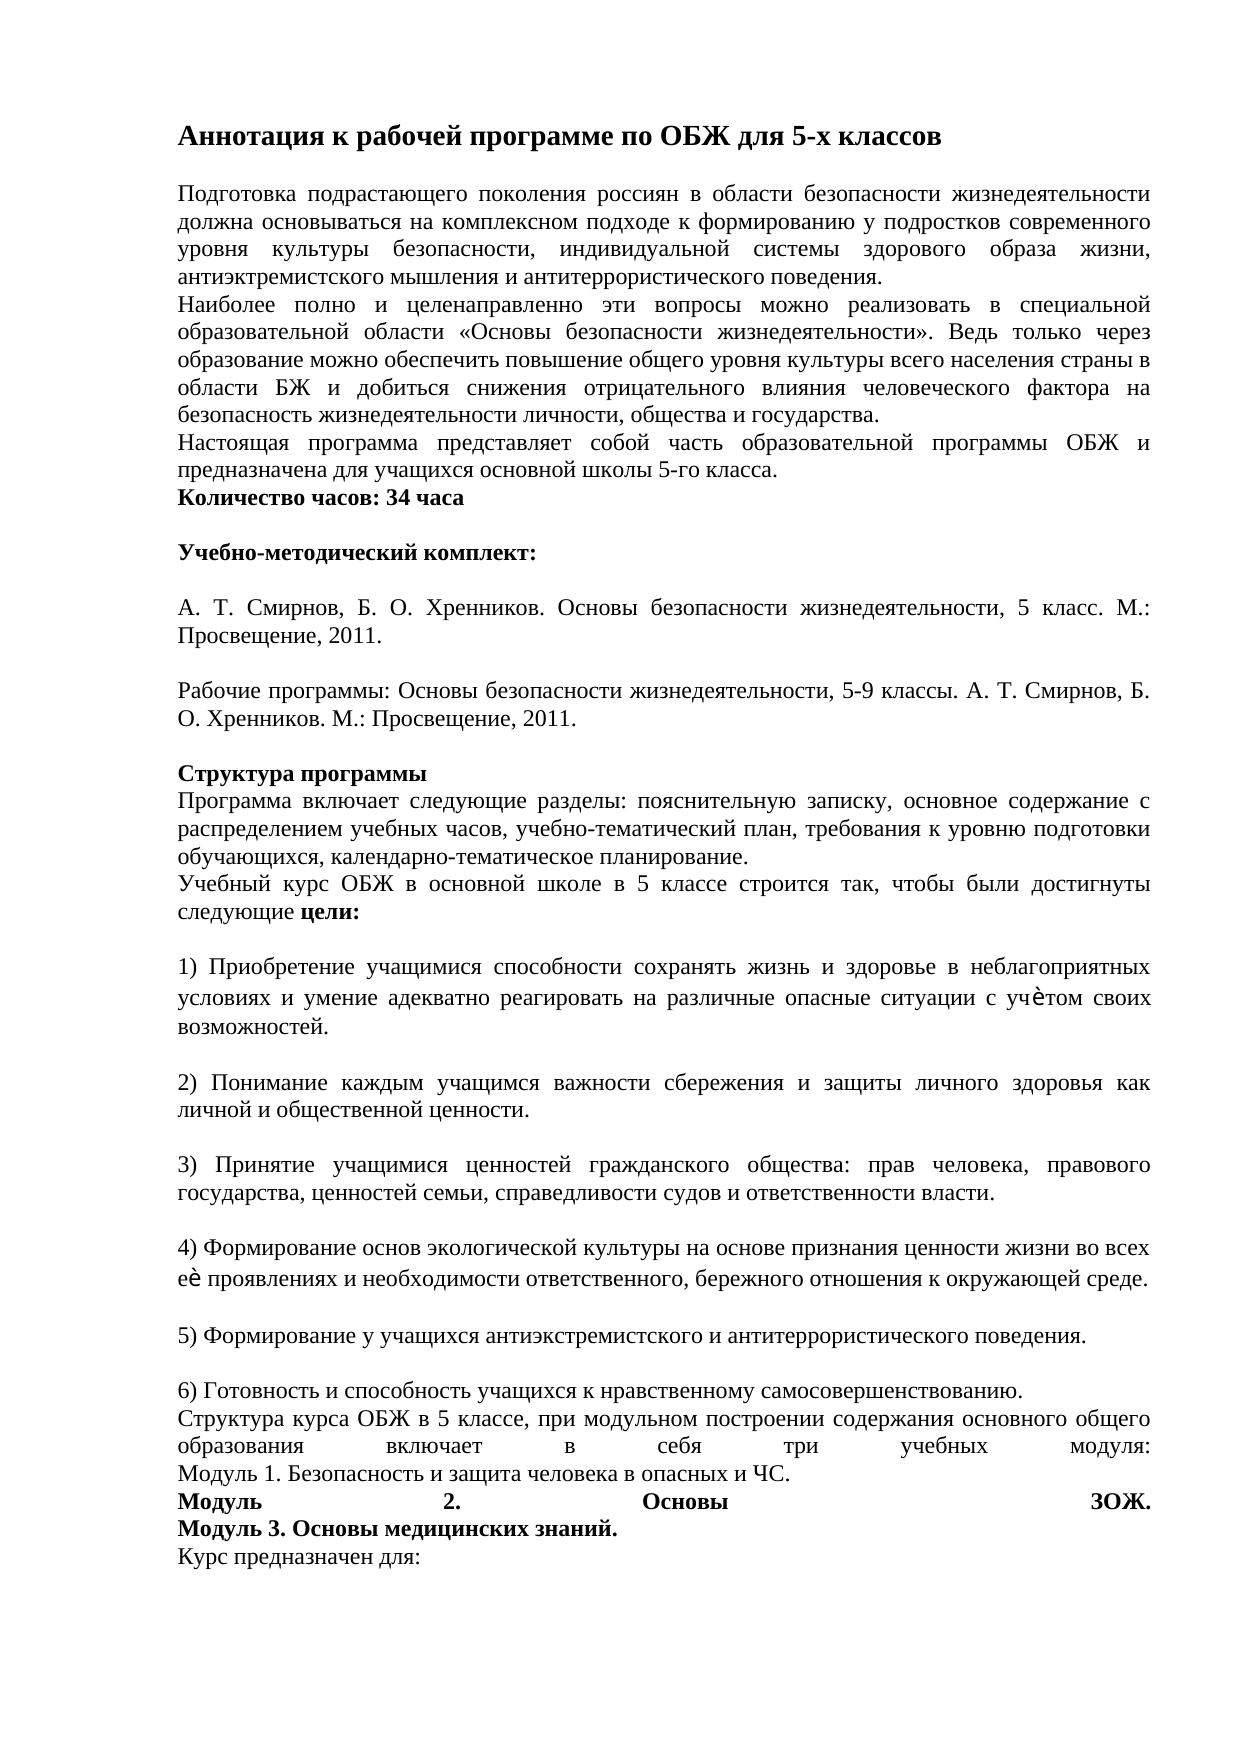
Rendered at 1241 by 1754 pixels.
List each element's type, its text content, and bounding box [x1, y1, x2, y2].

text Количество часов: 34 часа [177, 483, 1152, 511]
text А. Т. Смирнов, Б. О. Хренников. Основы безопасности жизнедеятельности, 5 класс. М.: Просвещение, 2011. [177, 593, 1152, 648]
text Учебно-методический комплект: [177, 538, 1152, 566]
text Наиболее полно и целенаправленно эти вопросы можно реализовать в специальной образовательной области «Основы безопасности жизнедеятельности». Ведь только через образование можно обеспечить повышение общего уровня культуры всего населения страны в области БЖ и добиться снижения отрицательного влияния человеческого фактора на безопасность жизнедеятельности личности, общества и государства. [177, 290, 1152, 428]
text Модуль 2. Основы ЗОЖ. Модуль 3. Основы медицинских знаний. [177, 1487, 1152, 1542]
text 6) Готовность и способность учащихся к нравственному самосовершенствованию. [177, 1376, 1152, 1404]
text Структура программы [177, 759, 1152, 787]
text 4) Формирование основ экологической культуры на основе признания ценности жизни во всех еѐ проявлениях и необходимости ответственного, бережного отношения к окружающей среде. [177, 1233, 1152, 1293]
text 5) Формирование у учащихся антиэкстремистского и антитеррористического поведения. [177, 1321, 1152, 1349]
text Программа включает следующие разделы: пояснительную записку, основное содержание с распределением учебных часов, учебно-тематический план, требования к уровню подготовки обучающихся, календарно-тематическое планирование. [177, 787, 1152, 869]
text 1) Приобретение учащимися способности сохранять жизнь и здоровье в неблагоприятных условиях и умение адекватно реагировать на различные опасные ситуации с учѐтом своих возможностей. [177, 952, 1152, 1040]
text Настоящая программа представляет собой часть образовательной программы ОБЖ и предназначена для учащихся основной школы 5-го класса. [177, 428, 1152, 483]
text 2) Понимание каждым учащимся важности сбережения и защиты личного здоровья как личной и общественной ценности. [177, 1068, 1152, 1123]
text Подготовка подрастающего поколения россиян в области безопасности жизнедеятельности должна основываться на комплексном подходе к формированию у подростков современного уровня культуры безопасности, индивидуальной системы здорового образа жизни, антиэктремистского мышления и антитеррористического поведения. [177, 179, 1152, 290]
text Структура курса ОБЖ в 5 классе, при модульном построении содержания основного общего образования включает в себя три учебных модуля: Модуль 1. Безопасность и защита человека в опасных и ЧС. [177, 1404, 1152, 1487]
text Рабочие программы: Основы безопасности жизнедеятельности, 5-9 классы. А. Т. Смирнов, Б. О. Хренников. М.: Просвещение, 2011. [177, 676, 1152, 731]
text 3) Принятие учащимися ценностей гражданского общества: прав человека, правового государства, ценностей семьи, справедливости судов и ответственности власти. [177, 1150, 1152, 1206]
text Учебный курс ОБЖ в основной школе в 5 классе строится так, чтобы были достигнуты следующие цели: [177, 869, 1152, 924]
text Курс предназначен для: [177, 1542, 1152, 1569]
text Аннотация к рабочей программе по ОБЖ для 5-х классов [177, 118, 1152, 152]
